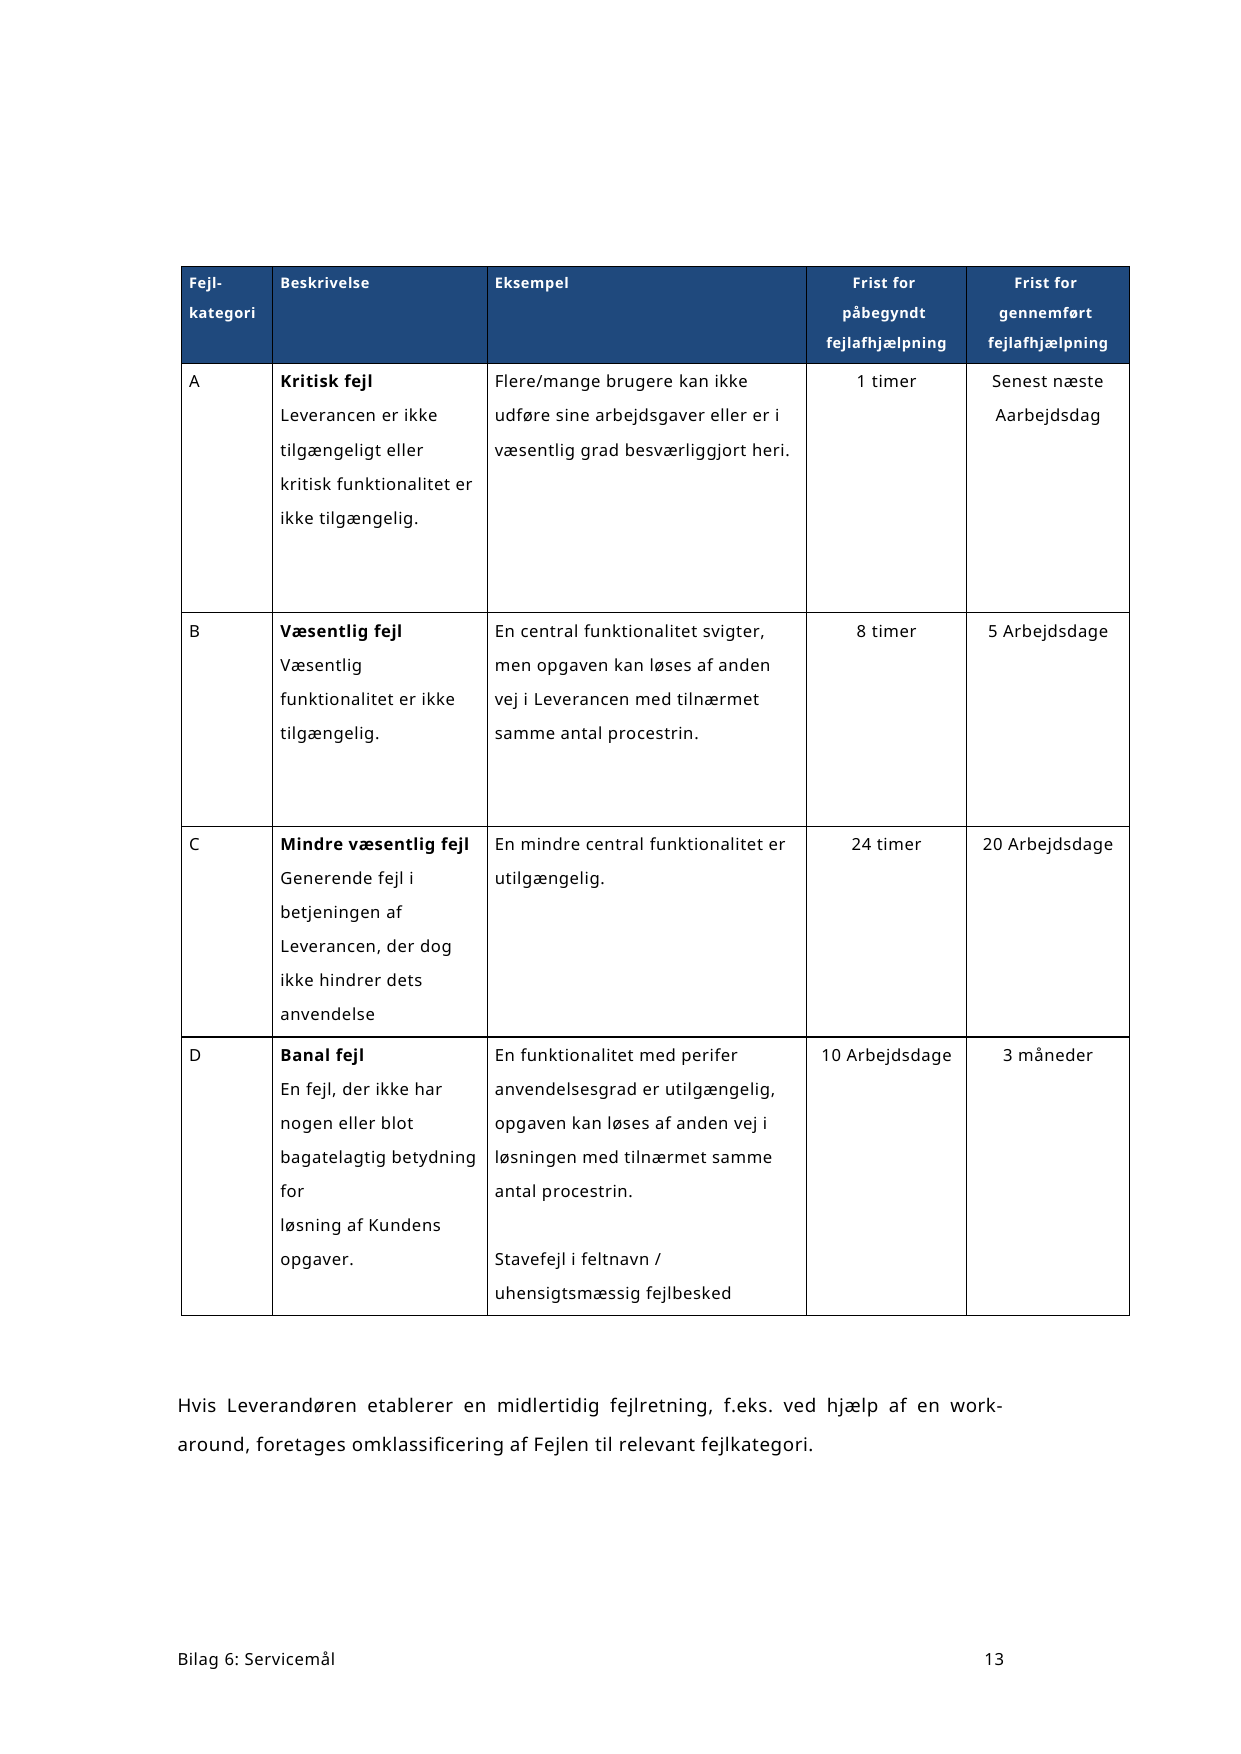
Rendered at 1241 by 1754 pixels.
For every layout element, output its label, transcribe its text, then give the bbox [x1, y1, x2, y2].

table_cell 3 måneder [967, 1038, 1129, 1315]
table_cell Flere/mange brugere kan ikke udføre sine arbejdsgaver eller er i væsentlig grad besværliggjort heri. [488, 364, 806, 612]
table_header Frist for gennemført fejlafhjælpning [967, 267, 1129, 363]
table_cell D [182, 1038, 272, 1315]
text Hvis Leverandøren etablerer en midlertidig fejlretning, f.eks. ved hjælp af en work-around, foretages omklassificering af Fejlen til relevant fejlkategori. [177, 1393, 1004, 1457]
table_cell Kritisk fejl Leverancen er ikke tilgængeligt eller kritisk funktionalitet er ikke tilgængelig. [273, 364, 487, 612]
table_cell 24 timer [807, 827, 966, 1036]
table_cell Senest næste Aarbejdsdag [967, 364, 1129, 612]
table_header Frist for påbegyndt fejlafhjælpning [807, 267, 966, 363]
table_cell 1 timer [807, 364, 966, 612]
table_header Fejl- kategori [182, 267, 272, 363]
table_cell 20 Arbejdsdage [967, 827, 1129, 1036]
table_cell C [182, 827, 272, 1036]
table_cell Mindre væsentlig fejl Generende fejl i betjeningen af Leverancen, der dog ikke hindrer dets anvendelse [273, 827, 487, 1036]
table_cell A [182, 364, 272, 612]
table_header Eksempel [488, 267, 806, 363]
table_cell 5 Arbejdsdage [967, 613, 1129, 826]
table_cell Væsentlig fejl Væsentlig funktionalitet er ikke tilgængelig. [273, 613, 487, 826]
table_cell 8 timer [807, 613, 966, 826]
table_cell En funktionalitet med perifer anvendelsesgrad er utilgængelig, opgaven kan løses af anden vej i løsningen med tilnærmet samme antal procestrin. Stavefejl i feltnavn / uhensigtsmæssig fejlbesked [488, 1038, 806, 1315]
table_cell Banal fejl En fejl, der ikke har nogen eller blot bagatelagtig betydning for løsning af Kundens opgaver. [273, 1038, 487, 1315]
table_cell En central funktionalitet svigter, men opgaven kan løses af anden vej i Leverancen med tilnærmet samme antal procestrin. [488, 613, 806, 826]
table_cell En mindre central funktionalitet er utilgængelig. [488, 827, 806, 1036]
table_header Beskrivelse [273, 267, 487, 363]
table_cell 10 Arbejdsdage [807, 1038, 966, 1315]
table_cell B [182, 613, 272, 826]
